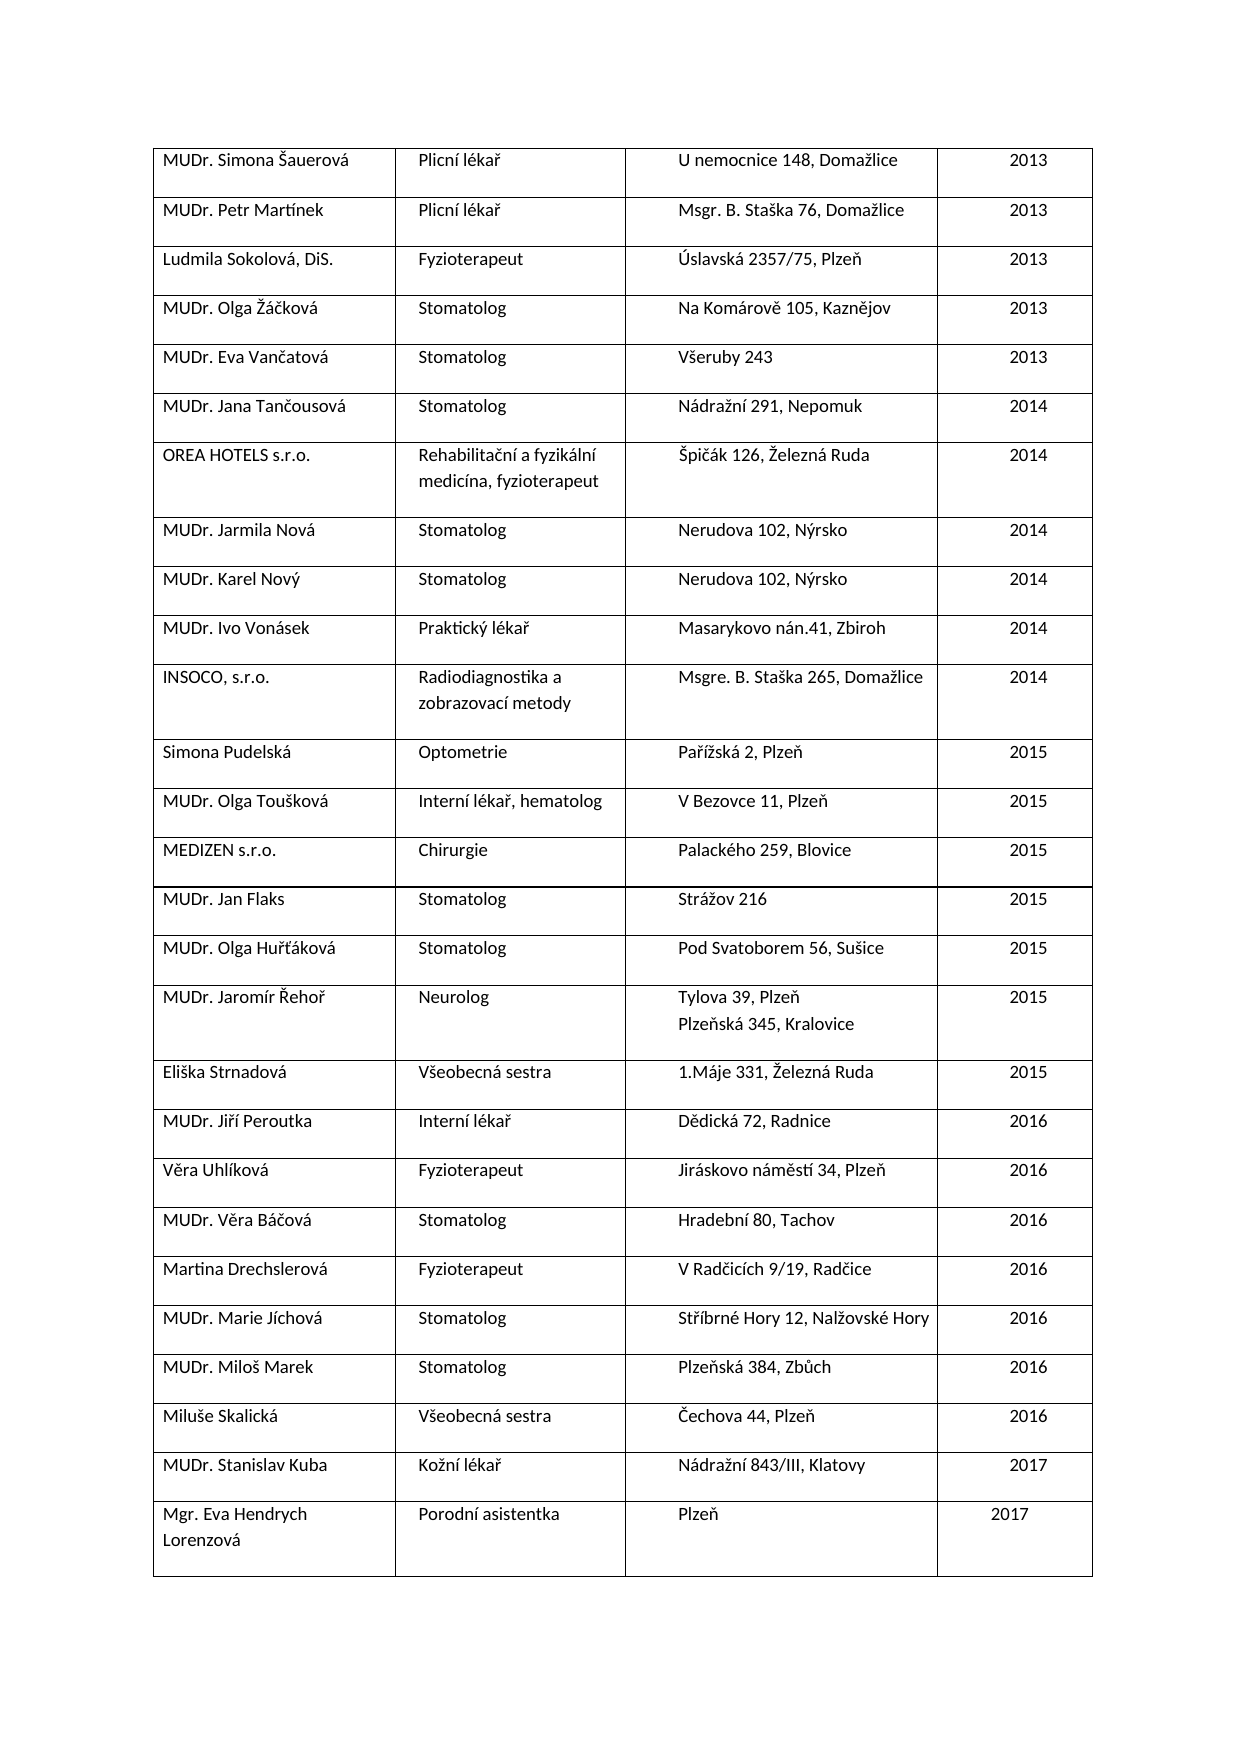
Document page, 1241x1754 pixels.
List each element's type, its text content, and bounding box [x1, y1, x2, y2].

table_cell Radiodiagnostika a zobrazovací metody [396, 665, 625, 739]
table_cell Stomatolog [396, 567, 625, 615]
table_cell Na Komárově 105, Kaznějov [626, 296, 937, 344]
table_cell 2016 [938, 1355, 1092, 1403]
table_cell MUDr. Jana Tančousová [154, 394, 395, 442]
table_cell Stomatolog [396, 1208, 625, 1256]
table_cell Všeobecná sestra [396, 1404, 625, 1452]
table_cell 2015 [938, 936, 1092, 984]
table_cell 2017 [938, 1502, 1092, 1576]
table_cell Palackého 259, Blovice [626, 838, 937, 886]
table_cell OREA HOTELS s.r.o. [154, 443, 395, 517]
table_cell Stomatolog [396, 936, 625, 984]
table_cell MUDr. Petr Martínek [154, 198, 395, 246]
table_cell Martina Drechslerová [154, 1257, 395, 1305]
table_cell Všeobecná sestra [396, 1061, 625, 1108]
table_cell Plicní lékař [396, 149, 625, 197]
table_cell Praktický lékař [396, 616, 625, 664]
table_cell Úslavská 2357/75, Plzeň [626, 247, 937, 295]
table_cell MUDr. Olga Huřťáková [154, 936, 395, 984]
table_cell MUDr. Jan Flaks [154, 888, 395, 935]
table_cell 1.Máje 331, Železná Ruda [626, 1061, 937, 1108]
table_cell Nádražní 291, Nepomuk [626, 394, 937, 442]
table_cell Masarykovo nán.41, Zbiroh [626, 616, 937, 664]
table_cell Kožní lékař [396, 1453, 625, 1501]
table_cell MUDr. Ivo Vonásek [154, 616, 395, 664]
table_cell Mgr. Eva Hendrych Lorenzová [154, 1502, 395, 1576]
table_cell MUDr. Miloš Marek [154, 1355, 395, 1403]
table_cell 2015 [938, 1061, 1092, 1108]
table_cell Stomatolog [396, 345, 625, 393]
table_cell 2017 [938, 1453, 1092, 1501]
table_cell MUDr. Olga Toušková [154, 789, 395, 837]
table_cell Stříbrné Hory 12, Nalžovské Hory [626, 1306, 937, 1354]
table_cell 2014 [938, 567, 1092, 615]
table_cell 2013 [938, 296, 1092, 344]
table_cell Stomatolog [396, 394, 625, 442]
table_cell INSOCO, s.r.o. [154, 665, 395, 739]
table_cell Plzeňská 384, Zbůch [626, 1355, 937, 1403]
table_cell 2013 [938, 198, 1092, 246]
table_cell 2014 [938, 665, 1092, 739]
table_cell Interní lékař [396, 1110, 625, 1158]
table_cell Pařížská 2, Plzeň [626, 740, 937, 788]
table_cell MUDr. Marie Jíchová [154, 1306, 395, 1354]
table_cell Interní lékař, hematolog [396, 789, 625, 837]
table_cell Msgr. B. Staška 76, Domažlice [626, 198, 937, 246]
table_cell Stomatolog [396, 888, 625, 935]
table_cell Jiráskovo náměstí 34, Plzeň [626, 1159, 937, 1207]
table_cell Plzeň [626, 1502, 937, 1576]
table_cell Tylova 39, Plzeň Plzeňská 345, Kralovice [626, 986, 937, 1059]
table_cell MUDr. Jarmila Nová [154, 518, 395, 566]
table_cell MUDr. Simona Šauerová [154, 149, 395, 197]
table_cell Neurolog [396, 986, 625, 1059]
table_cell Plicní lékař [396, 198, 625, 246]
table_cell Stomatolog [396, 296, 625, 344]
table_cell 2013 [938, 345, 1092, 393]
table_cell 2014 [938, 616, 1092, 664]
table_cell 2014 [938, 443, 1092, 517]
table_cell 2015 [938, 838, 1092, 886]
table_cell 2016 [938, 1257, 1092, 1305]
table_cell MUDr. Stanislav Kuba [154, 1453, 395, 1501]
table_cell 2016 [938, 1159, 1092, 1207]
table_cell MUDr. Olga Žáčková [154, 296, 395, 344]
table_cell Stomatolog [396, 518, 625, 566]
table_cell Rehabilitační a fyzikální medicína, fyzioterapeut [396, 443, 625, 517]
table_cell 2014 [938, 518, 1092, 566]
table_cell Věra Uhlíková [154, 1159, 395, 1207]
table_cell 2016 [938, 1404, 1092, 1452]
table_cell MUDr. Karel Nový [154, 567, 395, 615]
table_cell Dědická 72, Radnice [626, 1110, 937, 1158]
table_cell Fyzioterapeut [396, 1257, 625, 1305]
table_cell 2016 [938, 1306, 1092, 1354]
table_cell Všeruby 243 [626, 345, 937, 393]
table_cell Porodní asistentka [396, 1502, 625, 1576]
table_cell 2015 [938, 986, 1092, 1059]
table_cell Msgre. B. Staška 265, Domažlice [626, 665, 937, 739]
table_cell Miluše Skalická [154, 1404, 395, 1452]
table_cell Nádražní 843/III, Klatovy [626, 1453, 937, 1501]
table_cell 2015 [938, 789, 1092, 837]
table_cell 2015 [938, 888, 1092, 935]
table_cell Špičák 126, Železná Ruda [626, 443, 937, 517]
table_cell MUDr. Eva Vančatová [154, 345, 395, 393]
table_cell MUDr. Jiří Peroutka [154, 1110, 395, 1158]
table_cell Fyzioterapeut [396, 1159, 625, 1207]
table_cell Pod Svatoborem 56, Sušice [626, 936, 937, 984]
table_cell Strážov 216 [626, 888, 937, 935]
table_cell Stomatolog [396, 1306, 625, 1354]
table_cell Optometrie [396, 740, 625, 788]
table_cell 2015 [938, 740, 1092, 788]
table_cell MUDr. Věra Báčová [154, 1208, 395, 1256]
table_cell Simona Pudelská [154, 740, 395, 788]
table_cell Stomatolog [396, 1355, 625, 1403]
table_cell V Radčicích 9/19, Radčice [626, 1257, 937, 1305]
table_cell V Bezovce 11, Plzeň [626, 789, 937, 837]
table_cell 2013 [938, 247, 1092, 295]
table_cell Hradební 80, Tachov [626, 1208, 937, 1256]
table_cell Chirurgie [396, 838, 625, 886]
table_cell Eliška Strnadová [154, 1061, 395, 1108]
table_cell 2016 [938, 1110, 1092, 1158]
table_cell 2013 [938, 149, 1092, 197]
table_cell Fyzioterapeut [396, 247, 625, 295]
table_cell U nemocnice 148, Domažlice [626, 149, 937, 197]
table_cell Nerudova 102, Nýrsko [626, 518, 937, 566]
table_cell 2016 [938, 1208, 1092, 1256]
table_cell MEDIZEN s.r.o. [154, 838, 395, 886]
table_cell Čechova 44, Plzeň [626, 1404, 937, 1452]
table_cell MUDr. Jaromír Řehoř [154, 986, 395, 1059]
table_cell 2014 [938, 394, 1092, 442]
table_cell Ludmila Sokolová, DiS. [154, 247, 395, 295]
table_cell Nerudova 102, Nýrsko [626, 567, 937, 615]
